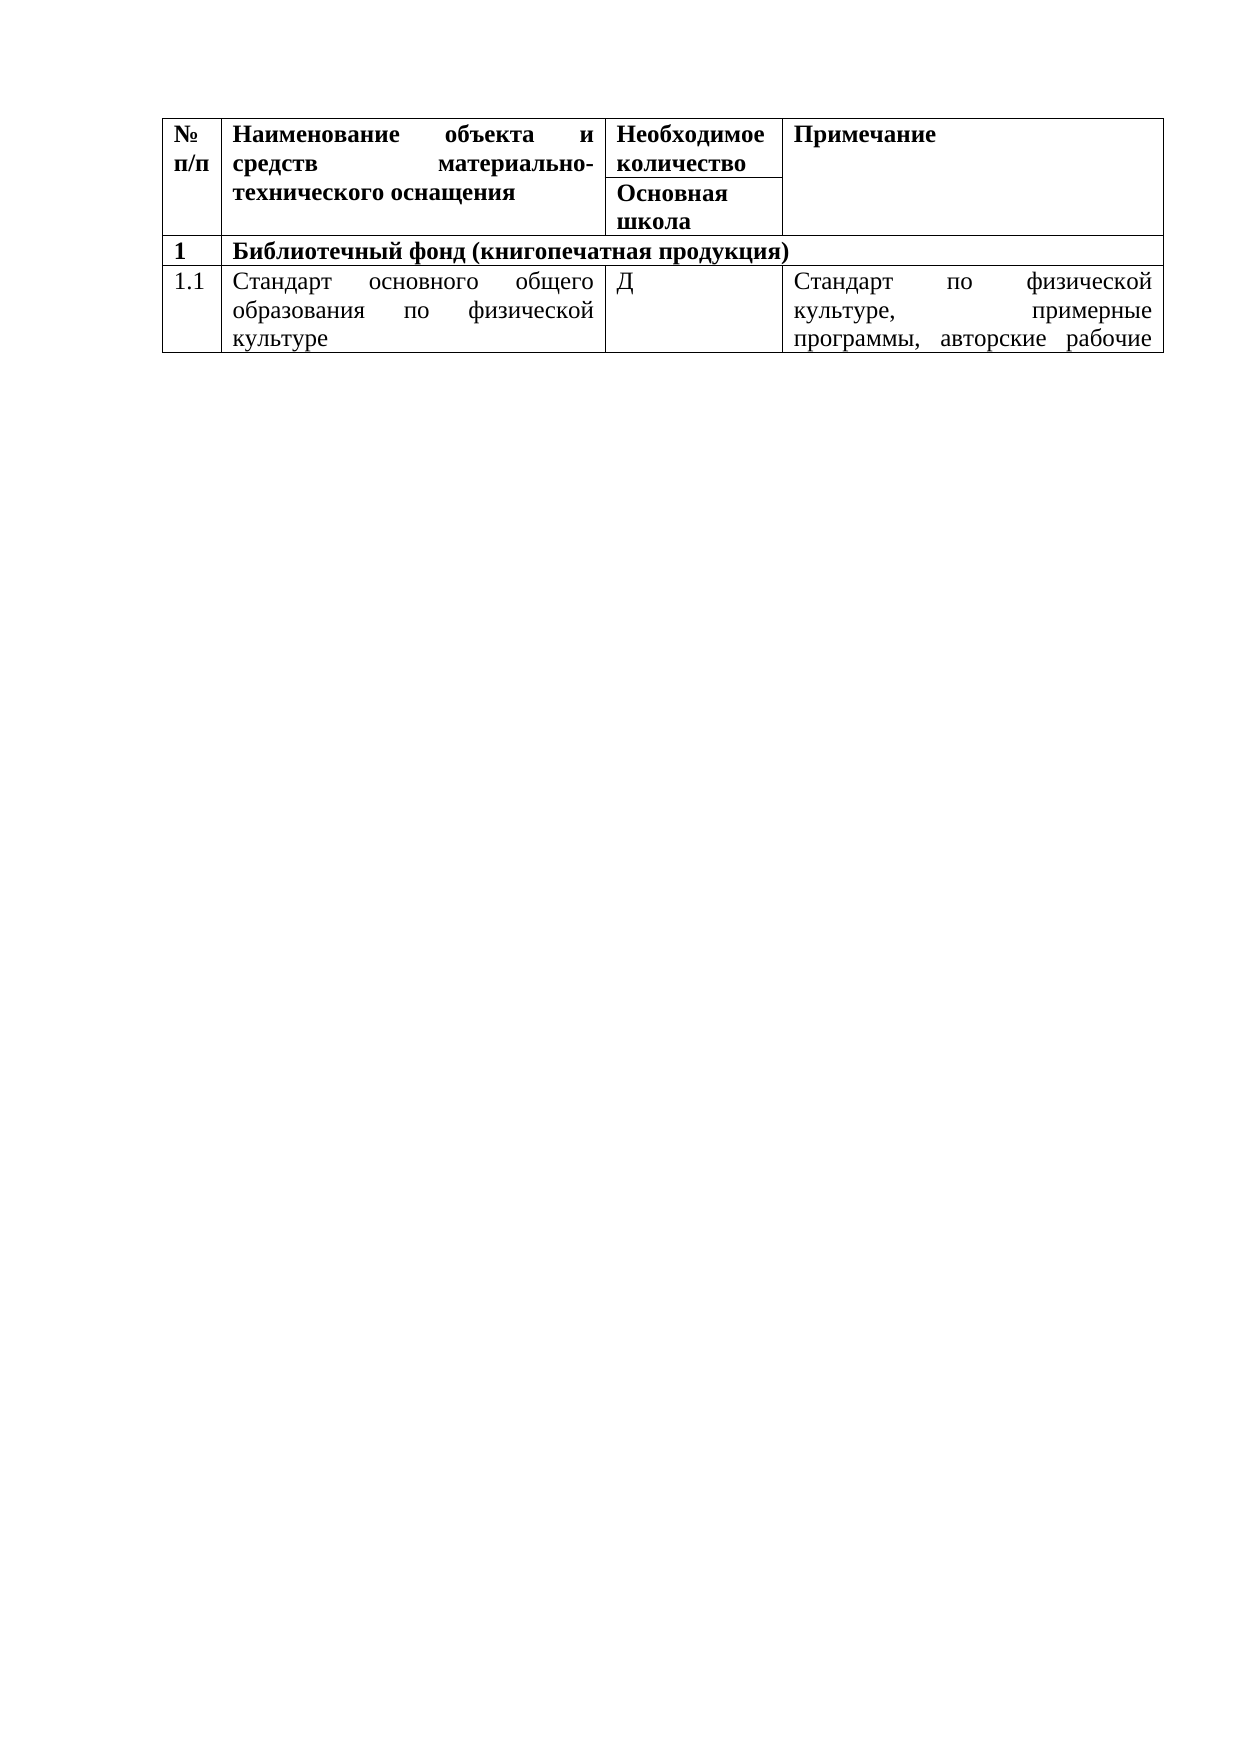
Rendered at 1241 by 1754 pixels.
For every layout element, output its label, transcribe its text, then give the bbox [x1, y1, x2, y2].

table_header Необходимое количество [606, 119, 782, 177]
table_cell 1.1 [163, 266, 221, 352]
table_cell Библиотечный фонд (книгопечатная продукция) [222, 236, 1163, 265]
table_header № п/п [163, 119, 221, 235]
table_header Примечание [783, 119, 1163, 235]
table_header Наименование объекта и средств материально-технического оснащения [222, 119, 605, 235]
table_cell Д [606, 266, 782, 352]
table_cell Стандарт по физической культуре, примерные программы, авторские рабочие программы входят в состав обязательного программно-методического обеспечения кабинета по физической культуре (спортивного зала) [783, 266, 1163, 352]
table_cell Стандарт основного общего образования по физической культуре [222, 266, 605, 352]
table_cell Основная школа [606, 178, 782, 235]
table_cell 1 [163, 236, 221, 265]
